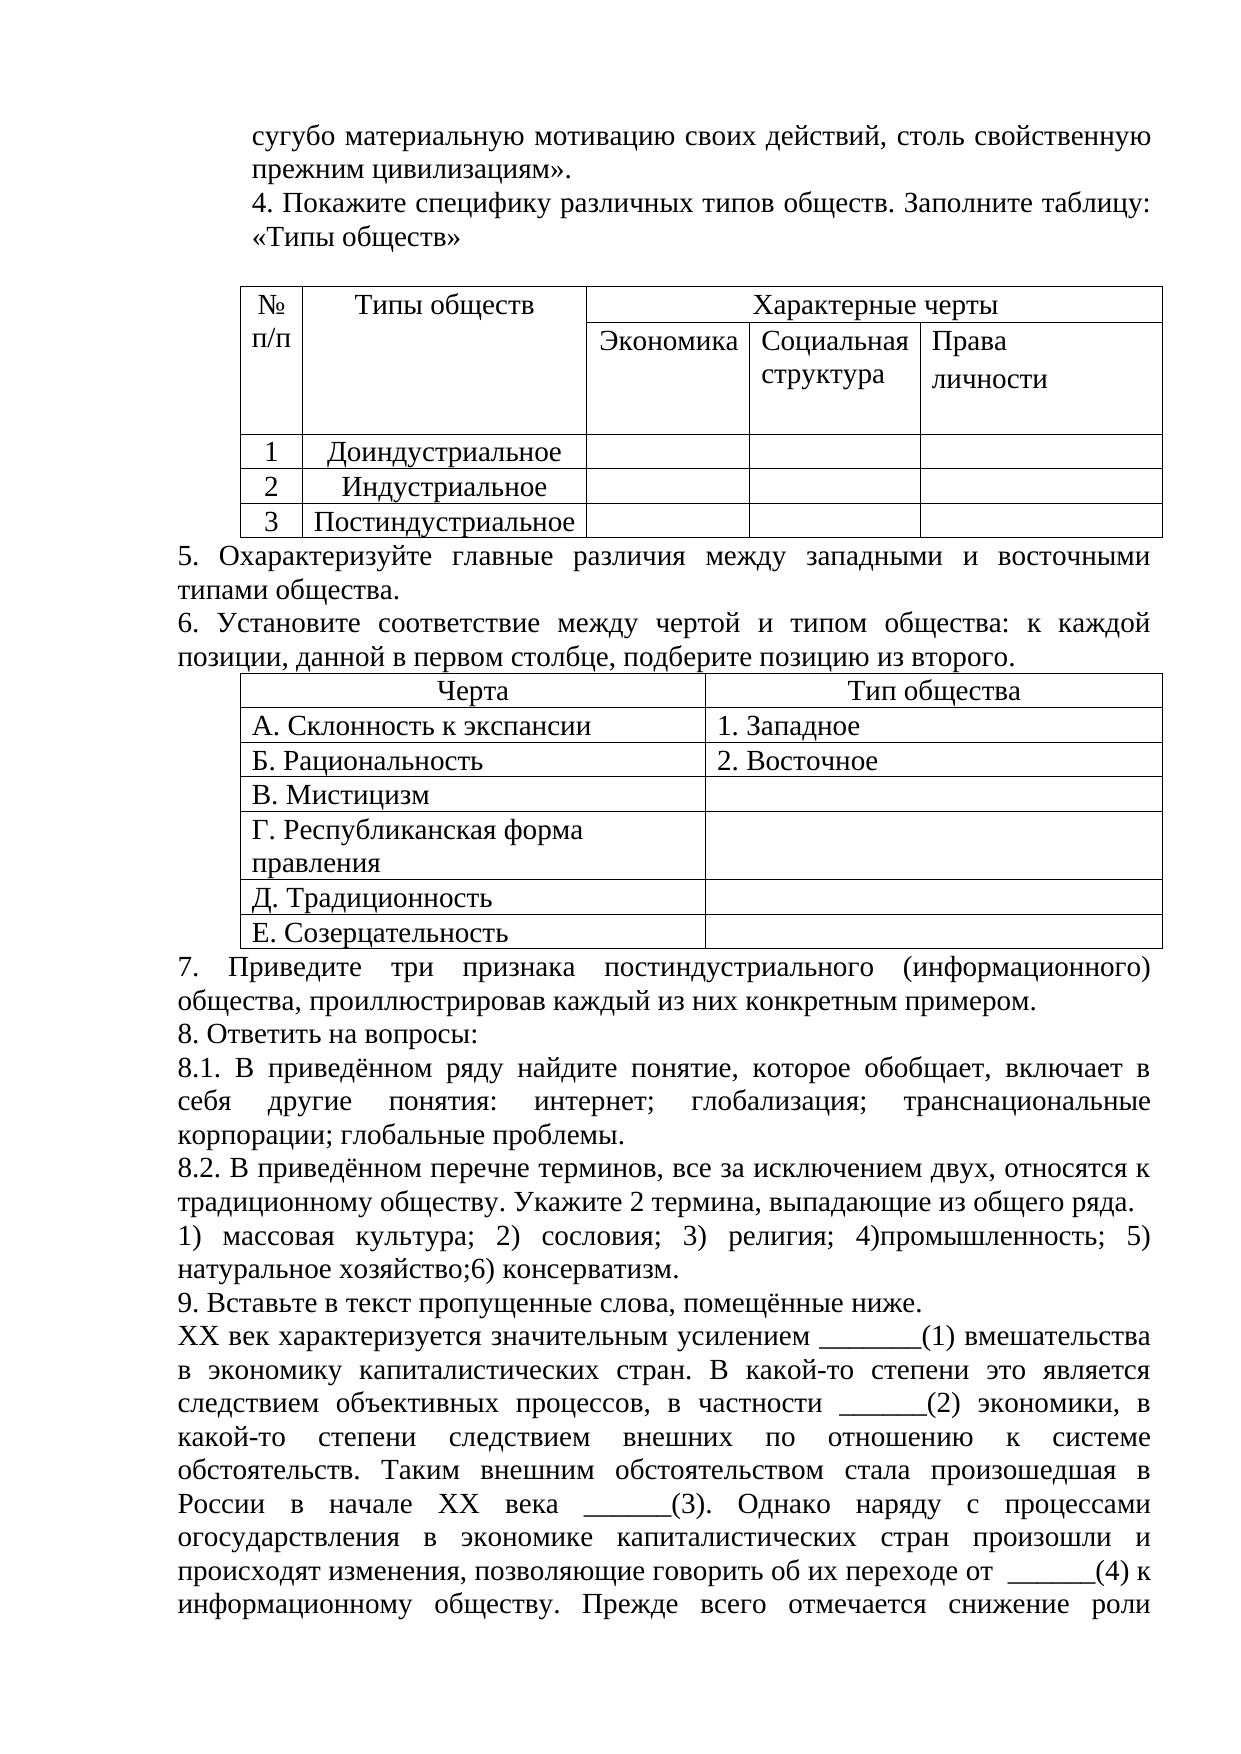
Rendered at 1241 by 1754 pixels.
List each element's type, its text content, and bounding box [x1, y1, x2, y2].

text 7. Приведите три признака постиндустриального (информационного) общества, проиллюстрировав каждый из них конкретным примером. [177, 949, 1152, 1016]
text 8.1. В приведённом ряду найдите понятие, которое обобщает, включает в себя другие понятия: интернет; глобализация; транснациональные корпорации; глобальные проблемы. [177, 1050, 1152, 1151]
table_cell Социальная структура [750, 323, 920, 433]
table_cell [921, 504, 1162, 537]
table_cell [750, 469, 920, 503]
table_cell 3 [241, 504, 302, 537]
table_cell [750, 435, 920, 468]
text 8.2. В приведённом перечне терминов, все за исключением двух, относятся к традиционному обществу. Укажите 2 термина, выпадающие из общего ряда. [177, 1151, 1152, 1218]
text 9. Вставьте в текст пропущенные слова, помещённые ниже. [177, 1285, 1152, 1318]
table_cell Е. Созерцательность [241, 915, 705, 948]
table_header Черта [241, 674, 705, 707]
text 8. Ответить на вопросы: [177, 1016, 1152, 1050]
table_cell Экономика [587, 323, 749, 433]
table_cell [921, 469, 1162, 503]
text 5. Охарактеризуйте главные различия между западными и восточными типами общества. [177, 538, 1152, 605]
table_cell Б. Рациональность [241, 743, 705, 776]
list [252, 118, 1152, 185]
table_cell Постиндустриальное [303, 504, 586, 537]
text 1) массовая культура; 2) сословия; 3) религия; 4)промышленность; 5) натуральное хозяйство;6) консерватизм. [177, 1218, 1152, 1285]
table_header Тип общества [706, 674, 1162, 707]
table_cell Права личности [921, 323, 1162, 433]
table_cell 2 [241, 469, 302, 503]
table_cell 2. Восточное [706, 743, 1162, 776]
table_header № п/п [241, 287, 302, 433]
text 6. Установите соответствие между чертой и типом общества: к каждой позиции, данной в первом столбце, подберите позицию из второго. [177, 605, 1152, 672]
table_cell Индустриальное [303, 469, 586, 503]
table_cell Г. Республиканская форма правления [241, 812, 705, 879]
table_header Типы обществ [303, 287, 586, 433]
table_cell [706, 812, 1162, 879]
table_cell А. Склонность к экспансии [241, 708, 705, 742]
table_cell 1. Западное [706, 708, 1162, 742]
table_cell [706, 915, 1162, 948]
table_cell [587, 469, 749, 503]
table_cell Доиндустриальное [303, 435, 586, 468]
table_cell [587, 504, 749, 537]
list 4. Покажите специфику различных типов обществ. Заполните таблицу: «Типы обществ» [252, 185, 1152, 252]
table_cell [587, 435, 749, 468]
table_cell [706, 880, 1162, 914]
table_cell В. Мистицизм [241, 777, 705, 811]
table_cell 1 [241, 435, 302, 468]
table_cell [706, 777, 1162, 811]
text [177, 1318, 1152, 1620]
table_cell [921, 435, 1162, 468]
table_header Характерные черты [587, 287, 1162, 322]
table_cell Д. Традиционность [241, 880, 705, 914]
table_cell [750, 504, 920, 537]
